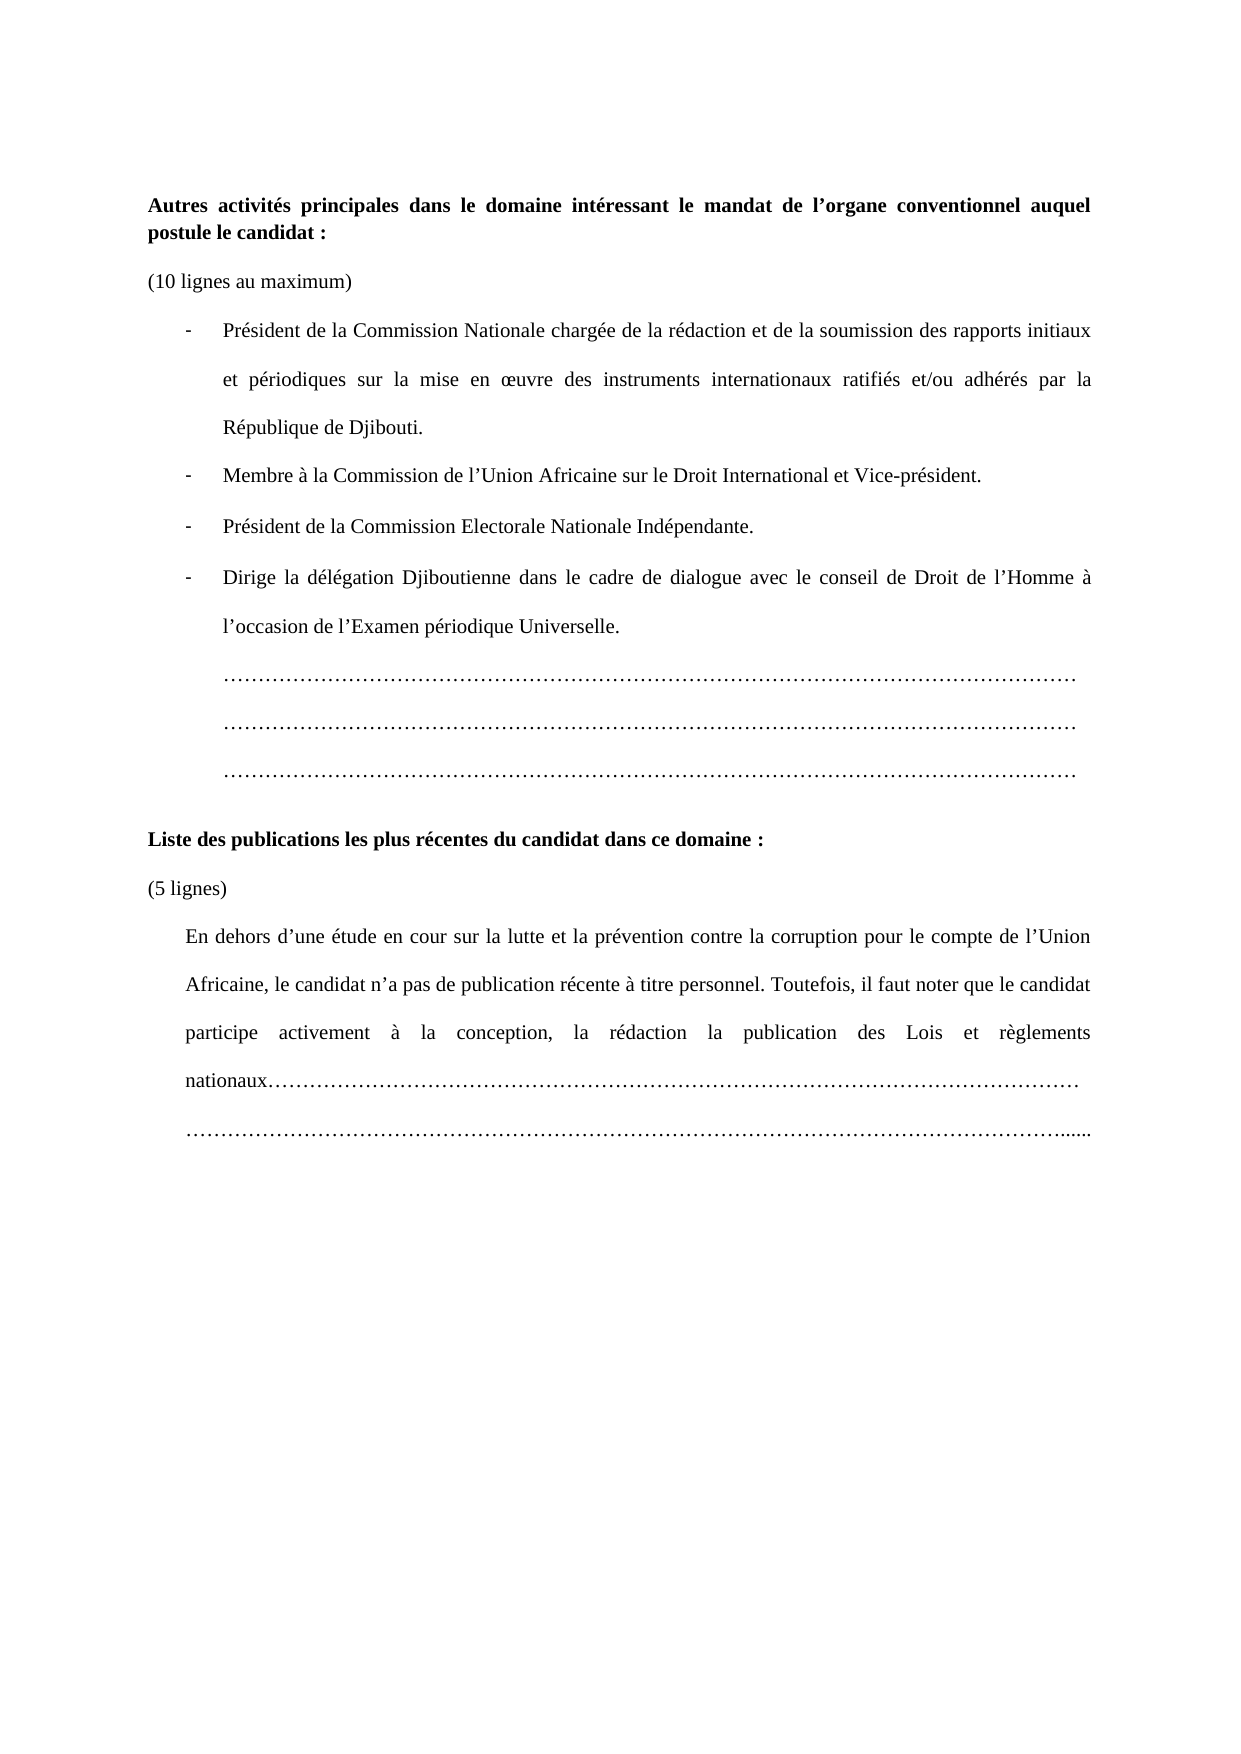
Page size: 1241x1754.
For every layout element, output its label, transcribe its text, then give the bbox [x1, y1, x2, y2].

list Président de la Commission Electorale Nationale Indépendante. [185, 513, 1093, 539]
list Dirige la délégation Djiboutienne dans le cadre de dialogue avec le conseil de Droit de l’Homme à l’occasion de l’Examen périodique Universelle. [185, 564, 1093, 638]
list ……………………………………………………………………………………………………………………………………………………………………………………………………………………………………………………………………………………………………………………………………… [223, 662, 1093, 782]
text Autres activités principales dans le domaine intéressant le mandat de l’organe conventionnel auquel postule le candidat : [148, 192, 1093, 244]
list Président de la Commission Nationale chargée de la rédaction et de la soumission des rapports initiaux et périodiques sur la mise en œuvre des instruments internationaux ratifiés et/ou adhérés par la République de Djibouti. [185, 317, 1093, 439]
list Membre à la Commission de l’Union Africaine sur le Droit International et Vice-président. [185, 463, 1093, 488]
text (5 lignes) [148, 876, 1093, 900]
text En dehors d’une étude en cour sur la lutte et la prévention contre la corruption pour le compte de l’Union Africaine, le candidat n’a pas de publication récente à titre personnel. Toutefois, il faut noter que le candidat participe activement à la conception, la rédaction la publication des Lois et règlements nationaux………………………………………………………………………………………………………………………………………………………………………………………………………………………...... [185, 924, 1093, 1141]
text Liste des publications les plus récentes du candidat dans ce domaine : [148, 827, 1093, 851]
text (10 lignes au maximum) [148, 268, 1093, 293]
